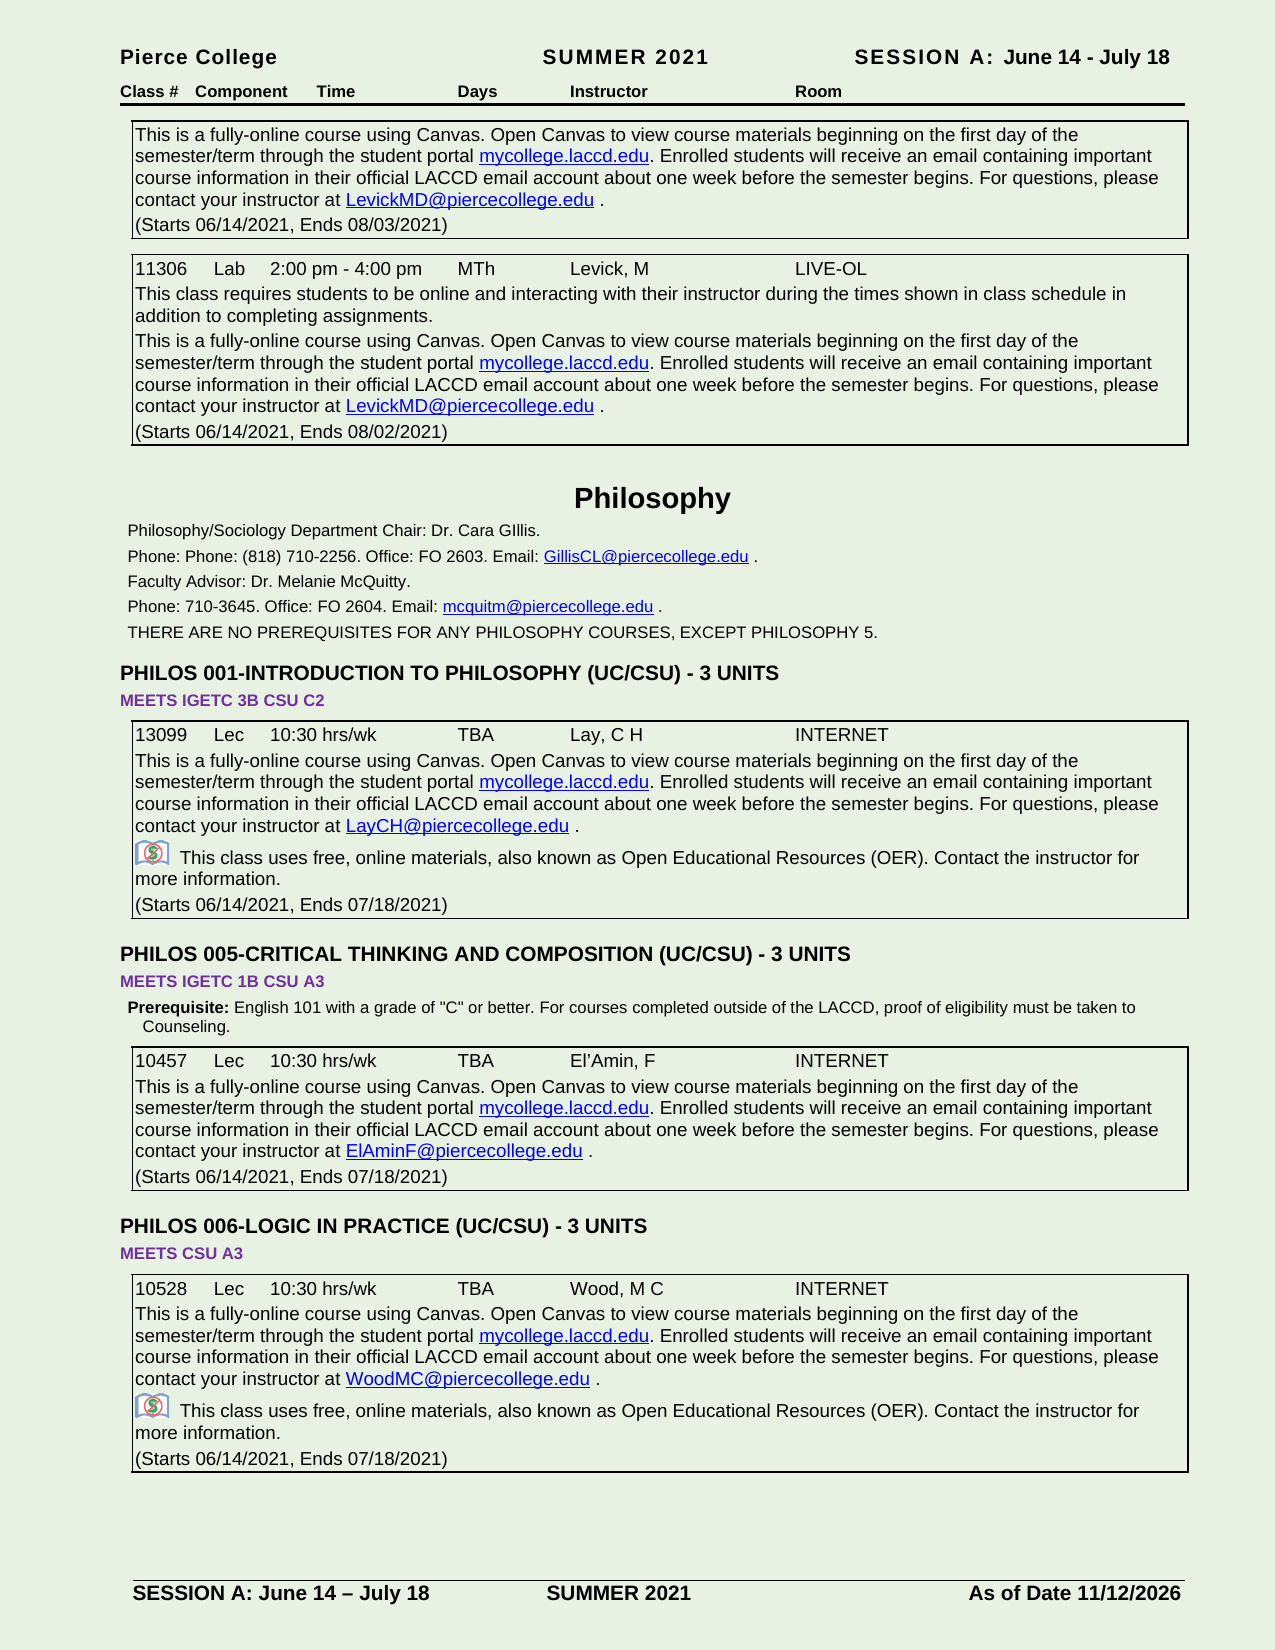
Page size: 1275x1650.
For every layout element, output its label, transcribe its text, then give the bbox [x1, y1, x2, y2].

text (Starts 06/14/2021, Ends 08/03/2021) [133, 210, 1187, 238]
text (Starts 06/14/2021, Ends 07/18/2021) [133, 1444, 1187, 1471]
text 13099 Lec 10:30 hrs/wk TBA Lay, C H INTERNET [133, 722, 1187, 746]
text Philosophy/Sociology Department Chair: Dr. Cara GIllis. [127, 521, 1185, 540]
title PHILOS 005-Critical Thinking And Composition (UC/CSU) - 3 Units [120, 942, 1185, 966]
text 11306 Lab 2:00 pm - 4:00 pm MTh Levick, M LIVE-OL [133, 255, 1187, 279]
text THERE ARE NO PREREQUISITES FOR ANY PHILOSOPHY COURSES, EXCEPT PHILOSOPHY 5. [127, 623, 1185, 642]
text Phone: 710-3645. Office: FO 2604. Email: mcquitm@piercecollege.edu . [127, 597, 1185, 616]
text This is a fully-online course using Canvas. Open Canvas to view course materials beginning on the first day of the semester/term through the student portal mycollege.laccd.edu. Enrolled students will receive an email containing important course information in their official LACCD email account about one week before the semester begins. For questions, please contact your instructor at LevickMD@piercecollege.edu . [133, 122, 1187, 210]
text Phone: Phone: (818) 710-2256. Office: FO 2603. Email: GillisCL@piercecollege.edu . [127, 546, 1185, 566]
text This class uses free, online materials, also known as Open Educational Resources (OER). Contact the instructor for more information. [133, 1390, 1187, 1443]
picture [135, 1393, 170, 1418]
subtitle Philosophy [120, 481, 1185, 515]
picture [135, 840, 170, 865]
text This is a fully-online course using Canvas. Open Canvas to view course materials beginning on the first day of the semester/term through the student portal mycollege.laccd.edu. Enrolled students will receive an email containing important course information in their official LACCD email account about one week before the semester begins. For questions, please contact your instructor at WoodMC@piercecollege.edu . [133, 1299, 1187, 1389]
text This class uses free, online materials, also known as Open Educational Resources (OER). Contact the instructor for more information. [133, 836, 1187, 890]
text (Starts 06/14/2021, Ends 07/18/2021) [133, 1162, 1187, 1190]
text This is a fully-online course using Canvas. Open Canvas to view course materials beginning on the first day of the semester/term through the student portal mycollege.laccd.edu. Enrolled students will receive an email containing important course information in their official LACCD email account about one week before the semester begins. For questions, please contact your instructor at LayCH@piercecollege.edu . [133, 746, 1187, 836]
text 10457 Lec 10:30 hrs/wk TBA El’Amin, F INTERNET [133, 1048, 1187, 1071]
text This is a fully-online course using Canvas. Open Canvas to view course materials beginning on the first day of the semester/term through the student portal mycollege.laccd.edu. Enrolled students will receive an email containing important course information in their official LACCD email account about one week before the semester begins. For questions, please contact your instructor at ElAminF@piercecollege.edu . [133, 1072, 1187, 1162]
text Prerequisite: English 101 with a grade of "C" or better. For courses completed outside of the LACCD, proof of eligibility must be taken to Counseling. [127, 997, 1185, 1036]
text Meets IGETC 1B CSU A3 [120, 972, 1185, 991]
text Faculty Advisor: Dr. Melanie McQuitty. [127, 572, 1185, 591]
text This is a fully-online course using Canvas. Open Canvas to view course materials beginning on the first day of the semester/term through the student portal mycollege.laccd.edu. Enrolled students will receive an email containing important course information in their official LACCD email account about one week before the semester begins. For questions, please contact your instructor at LevickMD@piercecollege.edu . [133, 327, 1187, 417]
text (Starts 06/14/2021, Ends 08/02/2021) [133, 417, 1187, 444]
text Meets IGETC 3B CSU C2 [120, 691, 1185, 710]
text 10528 Lec 10:30 hrs/wk TBA Wood, M C INTERNET [133, 1275, 1187, 1299]
text Meets CSU A3 [120, 1244, 1185, 1263]
title PHILOS 006-Logic In Practice (UC/CSU) - 3 Units [120, 1214, 1185, 1238]
title PHILOS 001-Introduction To Philosophy (UC/CSU) - 3 Units [120, 661, 1185, 684]
text (Starts 06/14/2021, Ends 07/18/2021) [133, 890, 1187, 918]
